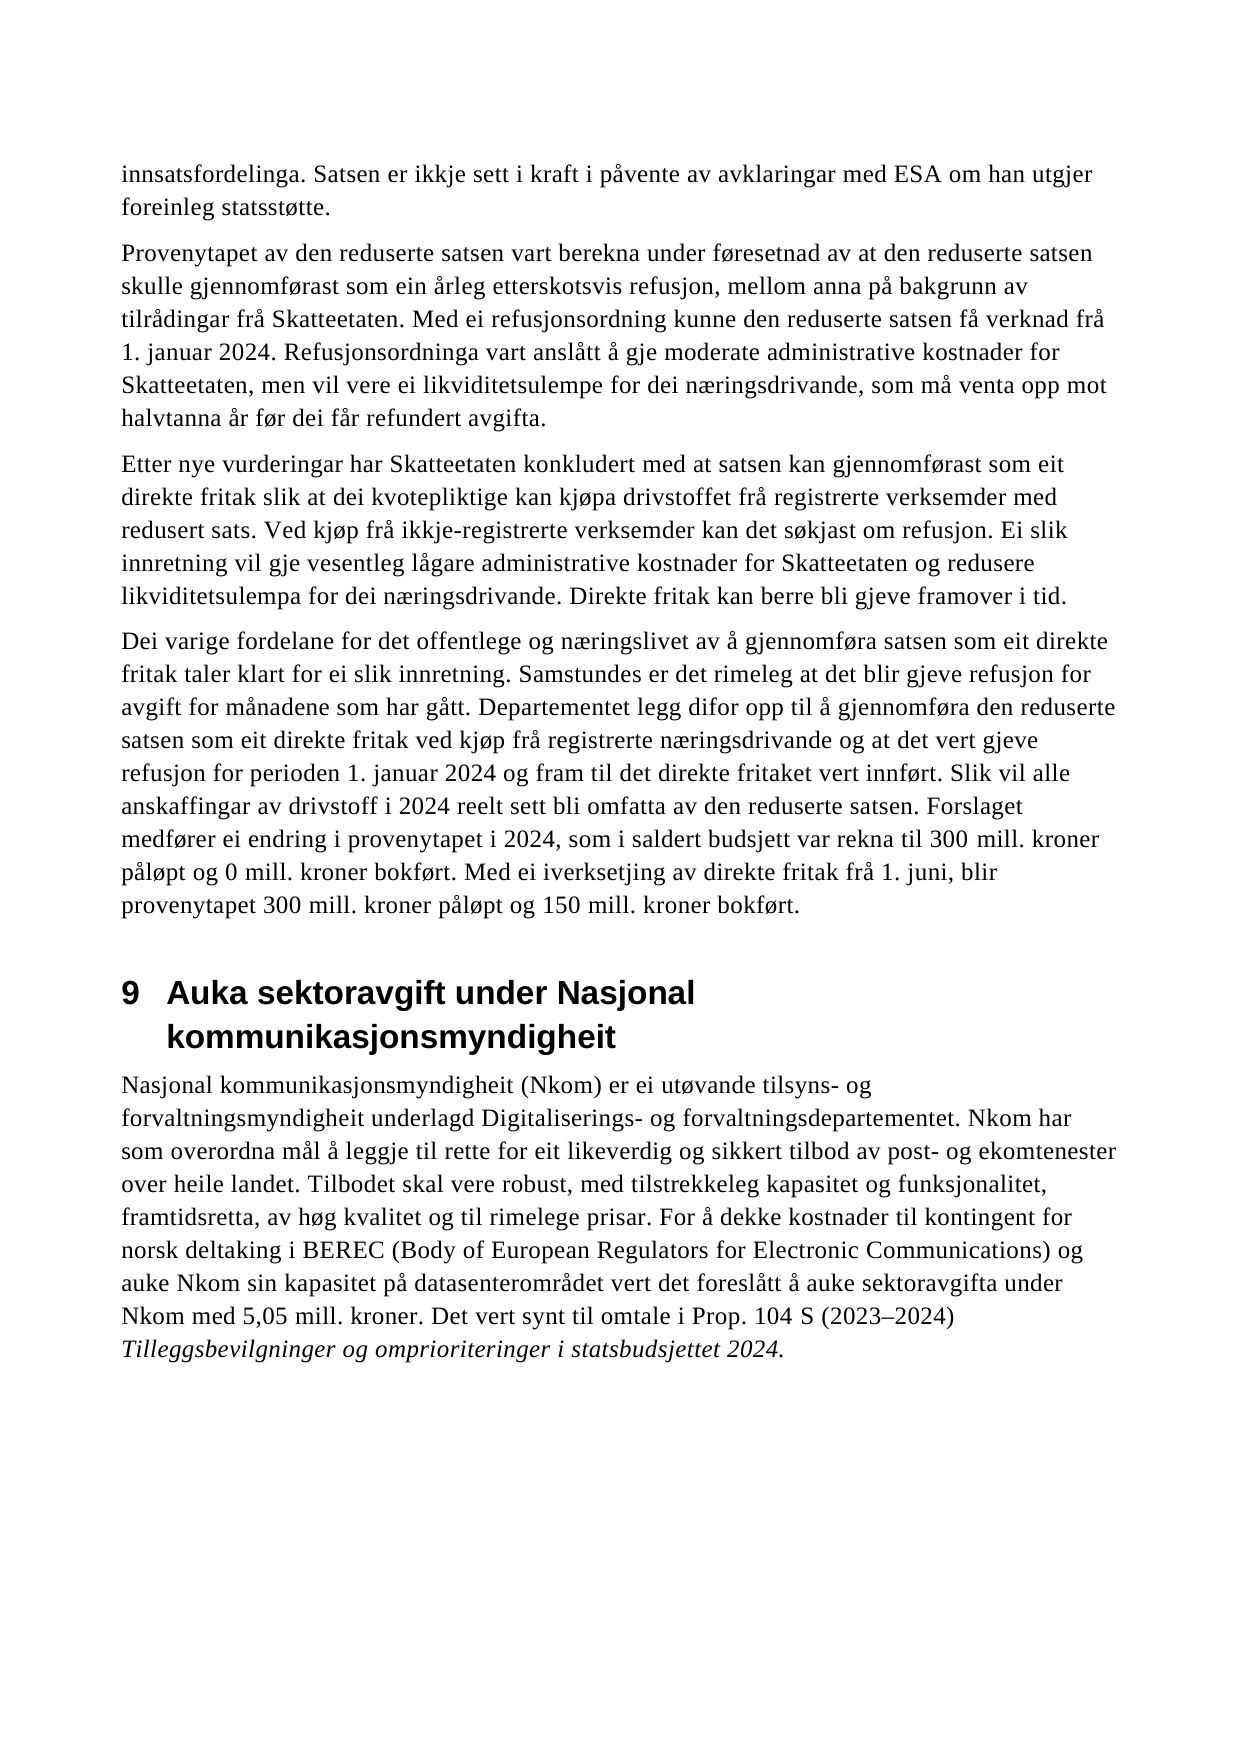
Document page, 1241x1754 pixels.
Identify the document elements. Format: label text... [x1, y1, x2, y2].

text Etter nye vurderingar har Skatteetaten konkludert med at satsen kan gjennomførast som eit direkte fritak slik at dei kvotepliktige kan kjøpa drivstoffet frå registrerte verksemder med redusert sats. Ved kjøp frå ikkje-registrerte verksemder kan det søkjast om refusjon. Ei slik innretning vil gje vesentleg lågare administrative kostnader for Skatteetaten og redusere likviditetsulempa for dei næringsdrivande. Direkte fritak kan berre bli gjeve framover i tid. [121, 449, 1119, 609]
subtitle Auka sektoravgift under Nasjonal kommunikasjonsmyndigheit [121, 973, 1119, 1056]
text Nasjonal kommunikasjonsmyndigheit (Nkom) er ei utøvande tilsyns- og forvaltningsmyndigheit underlagd Digitaliserings- og forvaltningsdepartementet. Nkom har som overordna mål å leggje til rette for eit likeverdig og sikkert tilbod av post- og ekomtenester over heile landet. Tilbodet skal vere robust, med tilstrekkeleg kapasitet og funksjonalitet, framtidsretta, av høg kvalitet og til rimelege prisar. For å dekke kostnader til kontingent for norsk deltaking i BEREC (Body of European Regulators for Electronic Communications) og auke Nkom sin kapasitet på datasenterområdet vert det foreslått å auke sektoravgifta under Nkom med 5,05 mill. kroner. Det vert synt til omtale i Prop. 104 S (2023–2024) Tilleggsbevilgninger og omprioriteringer i statsbudsjettet 2024. [121, 1070, 1119, 1363]
text Provenytapet av den reduserte satsen vart berekna under føresetnad av at den reduserte satsen skulle gjennomførast som ein årleg etterskotsvis refusjon, mellom anna på bakgrunn av tilrådingar frå Skatteetaten. Med ei refusjonsordning kunne den reduserte satsen få verknad frå 1. januar 2024. Refusjonsordninga vart anslått å gje moderate administrative kostnader for Skatteetaten, men vil vere ei likviditetsulempe for dei næringsdrivande, som må venta opp mot halvtanna år før dei får refundert avgifta. [121, 238, 1119, 432]
text Dei varige fordelane for det offentlege og næringslivet av å gjennomføra satsen som eit direkte fritak taler klart for ei slik innretning. Samstundes er det rimeleg at det blir gjeve refusjon for avgift for månadene som har gått. Departementet legg difor opp til å gjennomføra den reduserte satsen som eit direkte fritak ved kjøp frå registrerte næringsdrivande og at det vert gjeve refusjon for perioden 1. januar 2024 og fram til det direkte fritaket vert innført. Slik vil alle anskaffingar av drivstoff i 2024 reelt sett bli omfatta av den reduserte satsen. Forslaget medfører ei endring i provenytapet i 2024, som i saldert budsjett var rekna til 300 mill. kroner påløpt og 0 mill. kroner bokført. Med ei iverksetjing av direkte fritak frå 1. juni, blir provenytapet 300 mill. kroner påløpt og 150 mill. kroner bokført. [121, 626, 1119, 919]
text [121, 159, 1119, 221]
